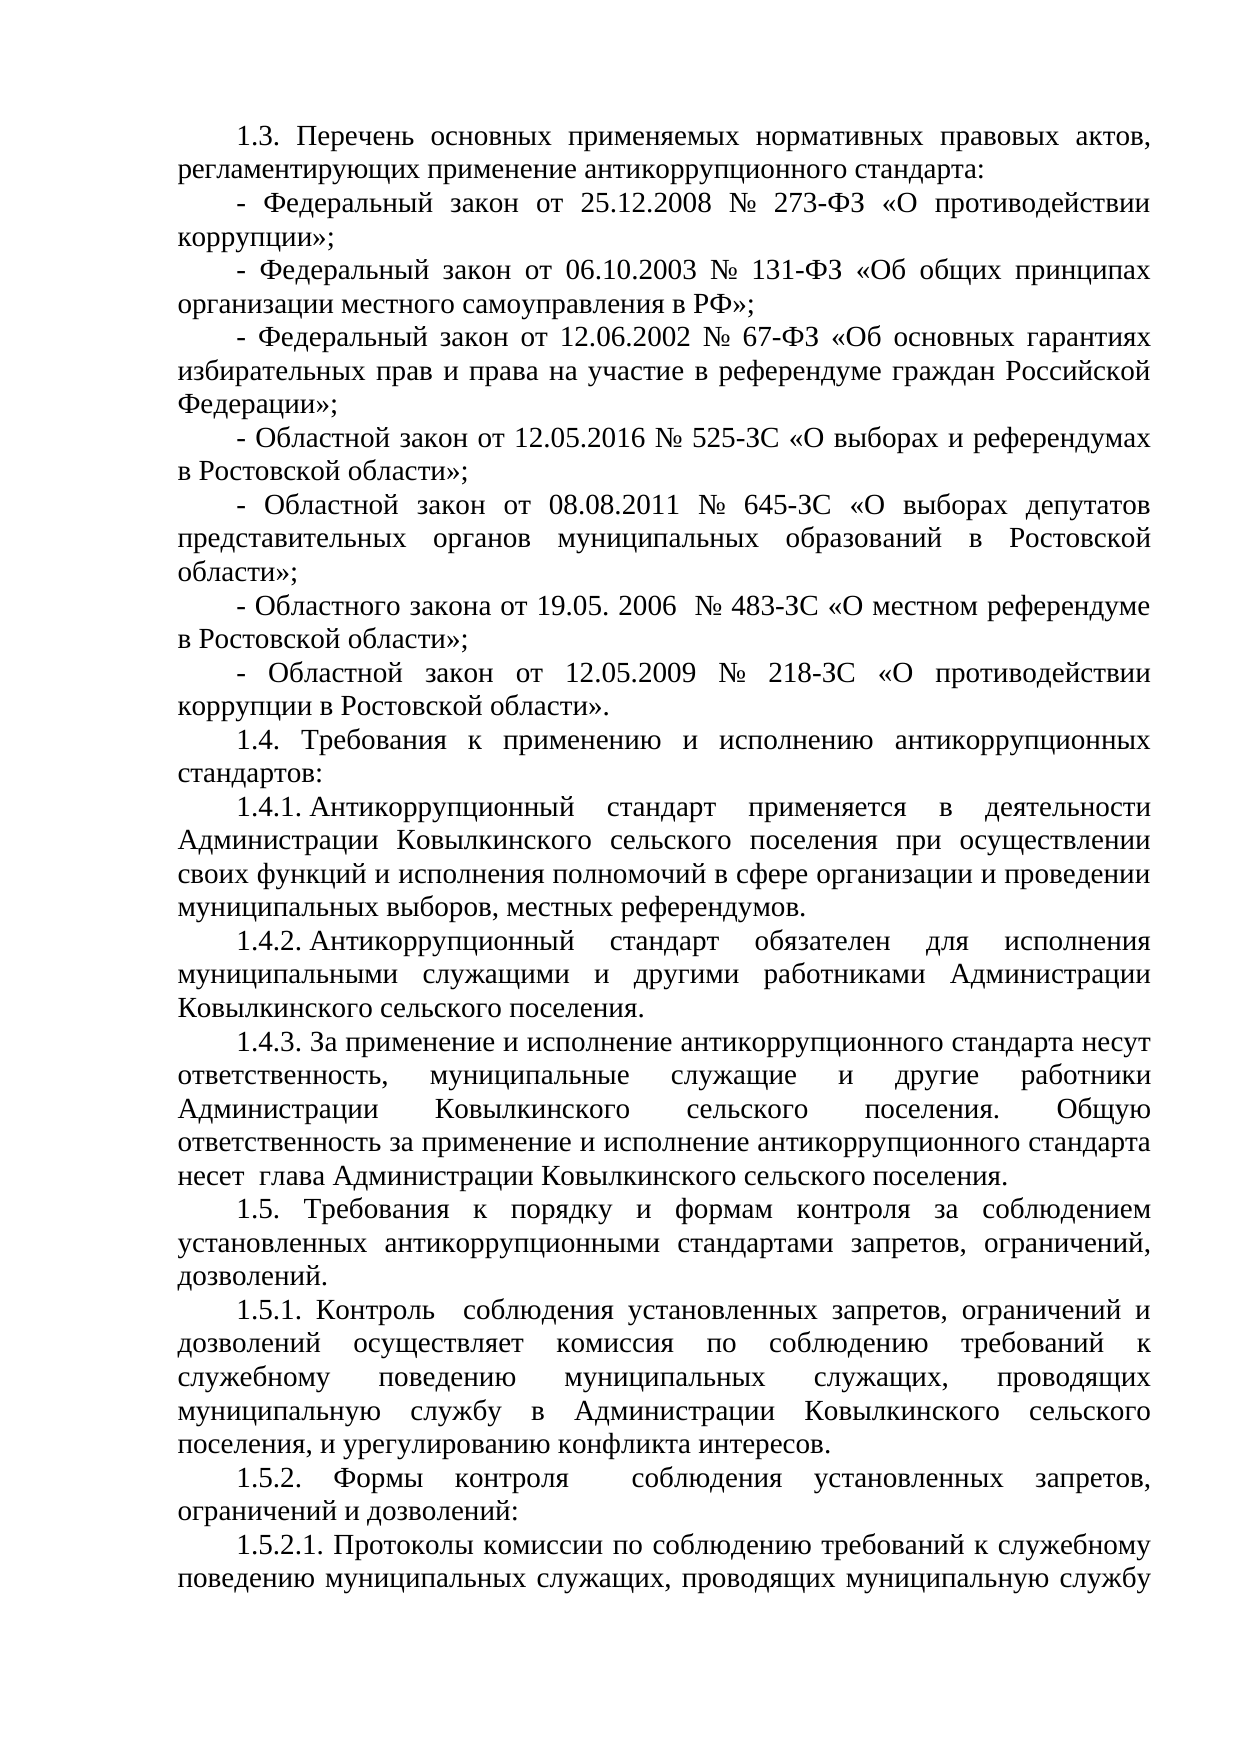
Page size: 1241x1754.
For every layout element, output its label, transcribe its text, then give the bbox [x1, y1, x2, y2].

text - Федеральный закон от 25.12.2008 № 273-ФЗ «О противодействии коррупции»; [177, 185, 1152, 252]
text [177, 1527, 1152, 1594]
text - Федеральный закон от 12.06.2002 № 67-ФЗ «Об основных гарантиях избирательных прав и права на участие в референдуме граждан Российской Федерации»; [177, 319, 1152, 420]
text - Областной закон от 12.05.2009 № 218-ЗС «О противодействии коррупции в Ростовской области». [177, 655, 1152, 722]
text 1.5.1. Контроль соблюдения установленных запретов, ограничений и дозволений осуществляет комиссия по соблюдению требований к служебному поведению муниципальных служащих, проводящих муниципальную службу в Администрации Ковылкинского сельского поселения, и урегулированию конфликта интересов. [177, 1292, 1152, 1460]
text 1.4.3. За применение и исполнение антикоррупционного стандарта несут ответственность, муниципальные служащие и другие работники Администрации Ковылкинского сельского поселения. Общую ответственность за применение и исполнение антикоррупционного стандарта несет глава Администрации Ковылкинского сельского поселения. [177, 1024, 1152, 1191]
text - Областного закона от 19.05. 2006 № 483-ЗС «О местном референдуме в Ростовской области»; [177, 588, 1152, 655]
text 1.4.1. Антикоррупционный стандарт применяется в деятельности Администрации Ковылкинского сельского поселения при осуществлении своих функций и исполнения полномочий в сфере организации и проведении муниципальных выборов, местных референдумов. [177, 789, 1152, 923]
text 1.5.2. Формы контроля соблюдения установленных запретов, ограничений и дозволений: [177, 1460, 1152, 1527]
text - Областной закон от 08.08.2011 № 645-ЗС «О выборах депутатов представительных органов муниципальных образований в Ростовской области»; [177, 487, 1152, 588]
text 1.4.2. Антикоррупционный стандарт обязателен для исполнения муниципальными служащими и другими работниками Администрации Ковылкинского сельского поселения. [177, 923, 1152, 1024]
text 1.5. Требования к порядку и формам контроля за соблюдением установленных антикоррупционными стандартами запретов, ограничений, дозволений. [177, 1191, 1152, 1292]
text 1.3. Перечень основных применяемых нормативных правовых актов, регламентирующих применение антикоррупционного стандарта: [177, 118, 1152, 185]
text - Федеральный закон от 06.10.2003 № 131-ФЗ «Об общих принципах организации местного самоуправления в РФ»; [177, 252, 1152, 319]
text - Областной закон от 12.05.2016 № 525-ЗС «О выборах и референдумах в Ростовской области»; [177, 420, 1152, 487]
text 1.4. Требования к применению и исполнению антикоррупционных стандартов: [177, 722, 1152, 789]
